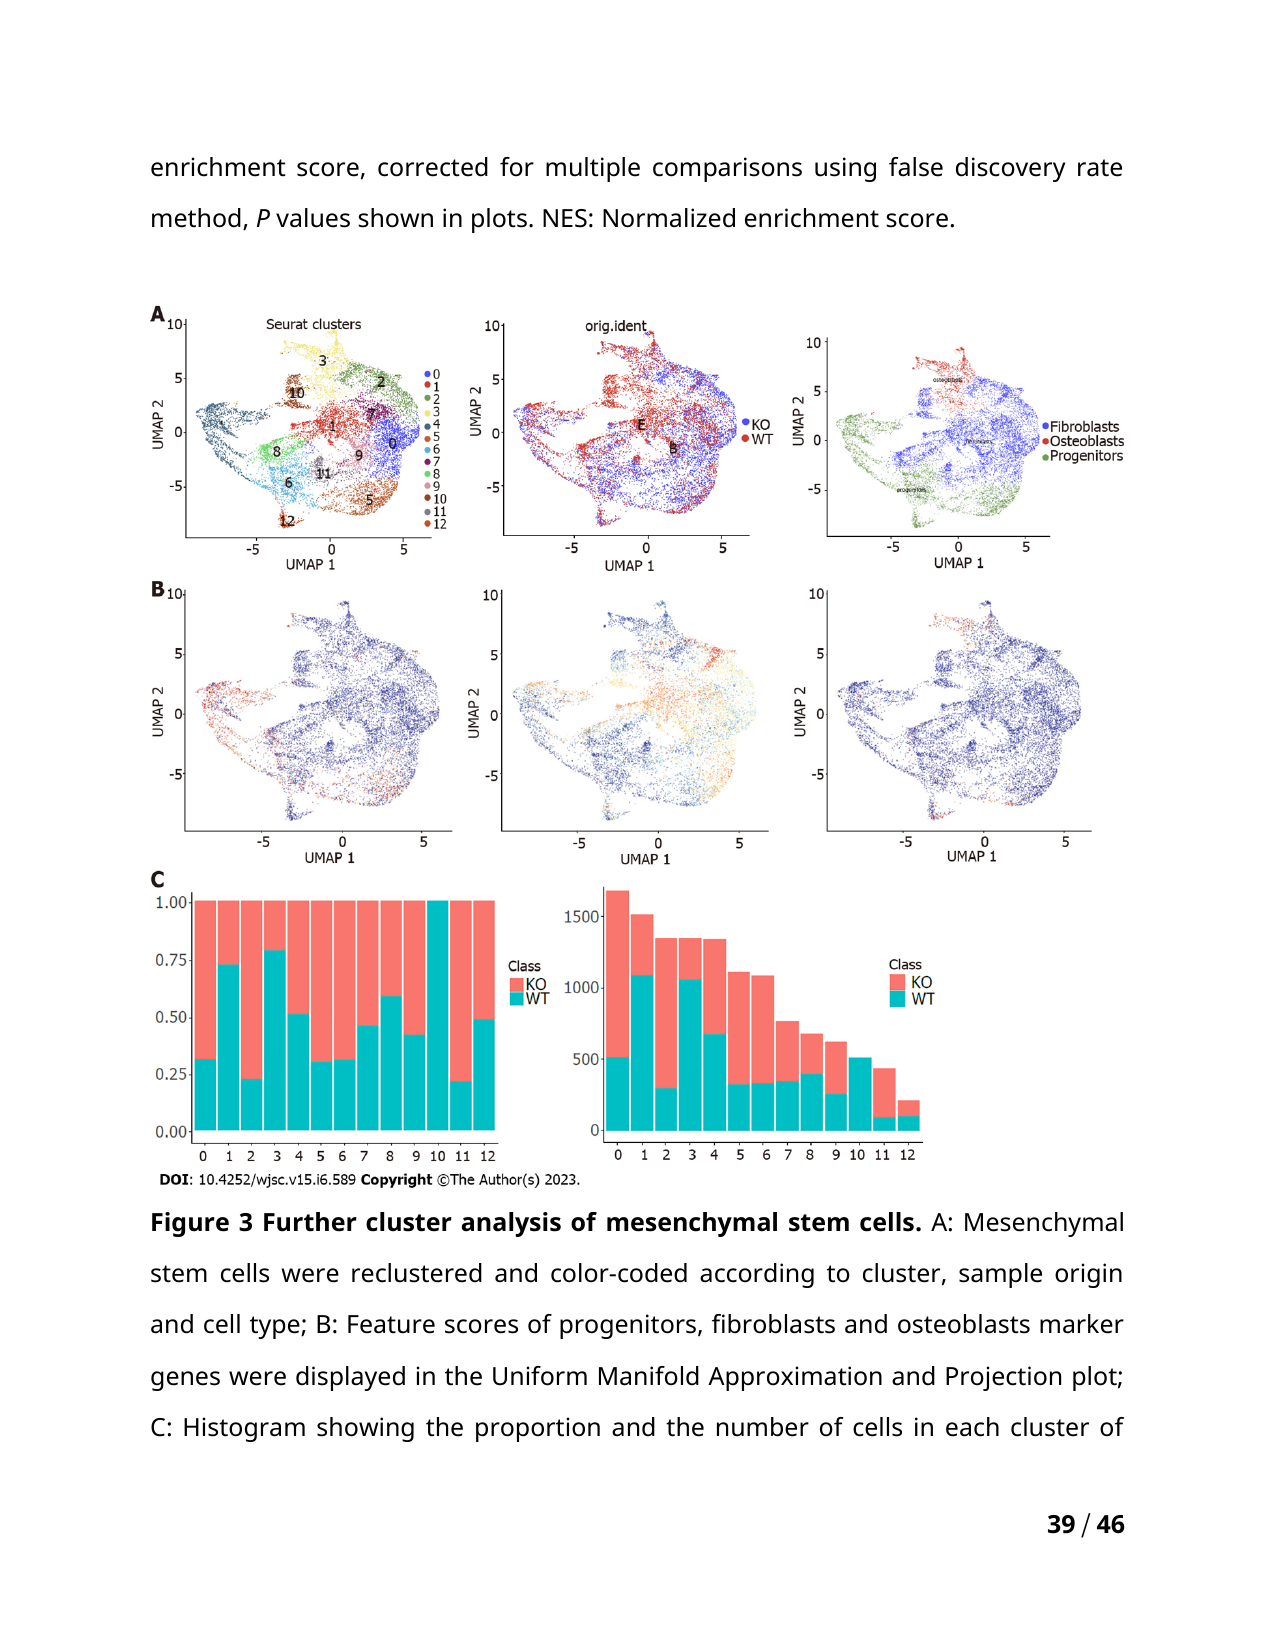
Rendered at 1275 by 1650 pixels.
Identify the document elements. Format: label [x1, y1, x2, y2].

picture [150, 303, 1125, 1191]
text [150, 150, 1125, 235]
text [150, 1205, 1125, 1443]
